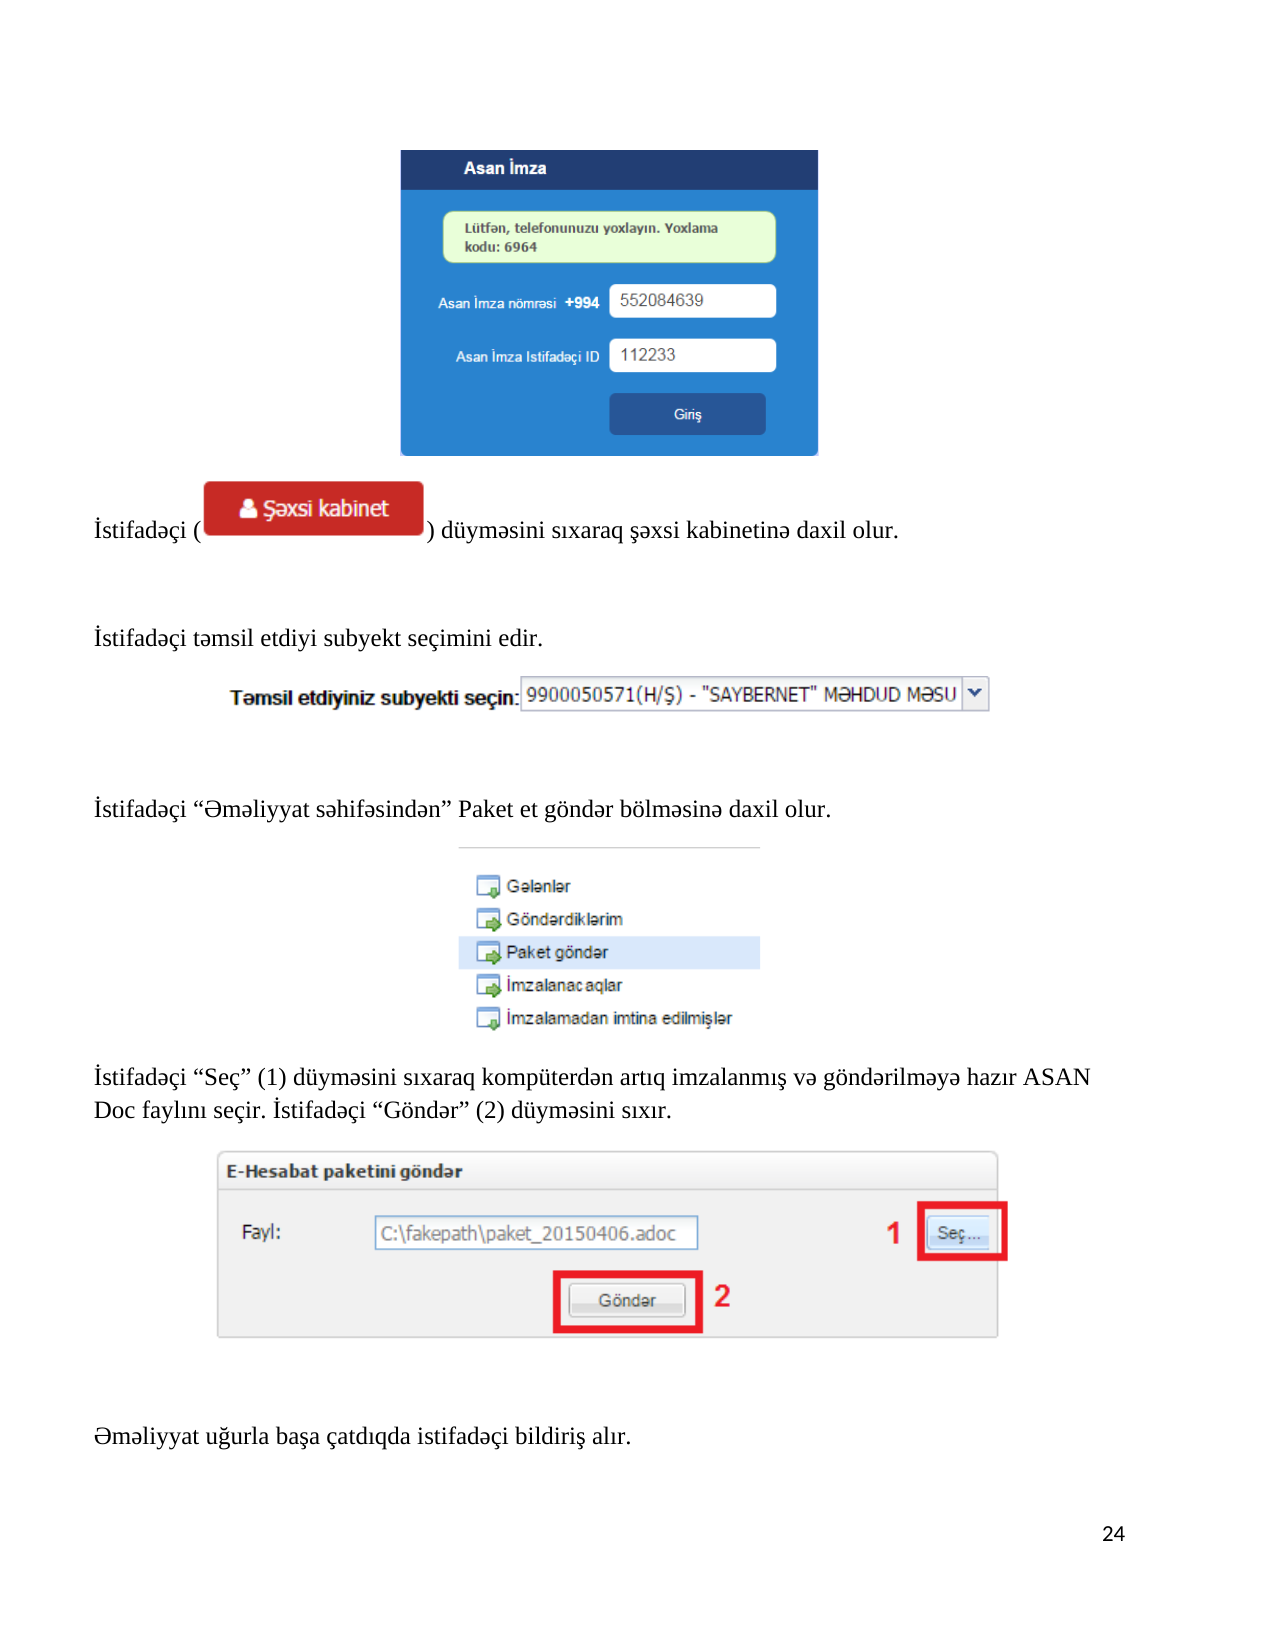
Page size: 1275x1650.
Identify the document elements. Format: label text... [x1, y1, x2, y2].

picture [458, 847, 761, 1037]
text Əməliyyat uğurla başa çatdıqda istifadəçi bildiriş alır. [94, 1421, 1125, 1450]
text İstifadəçi təmsil etdiyi subyekt seçimini edir. [94, 623, 1125, 652]
picture [400, 150, 819, 456]
picture [226, 676, 993, 715]
text İstifadəçi “Əməliyyat səhifəsindən” Paket et göndər bölməsinə daxil olur. [94, 794, 1125, 822]
picture [201, 480, 427, 539]
text İstifadəçi “Seç” (1) düyməsini sıxaraq kompüterdən artıq imzalanmış və göndərilməyə hazır ASAN Doc faylını seçir. İstifadəçi “Göndər” (2) düyməsini sıxır. [94, 1062, 1125, 1123]
text İstifadəçi () düyməsini sıxaraq şəxsi kabinetinə daxil olur. [94, 480, 1125, 544]
picture [211, 1148, 1008, 1343]
